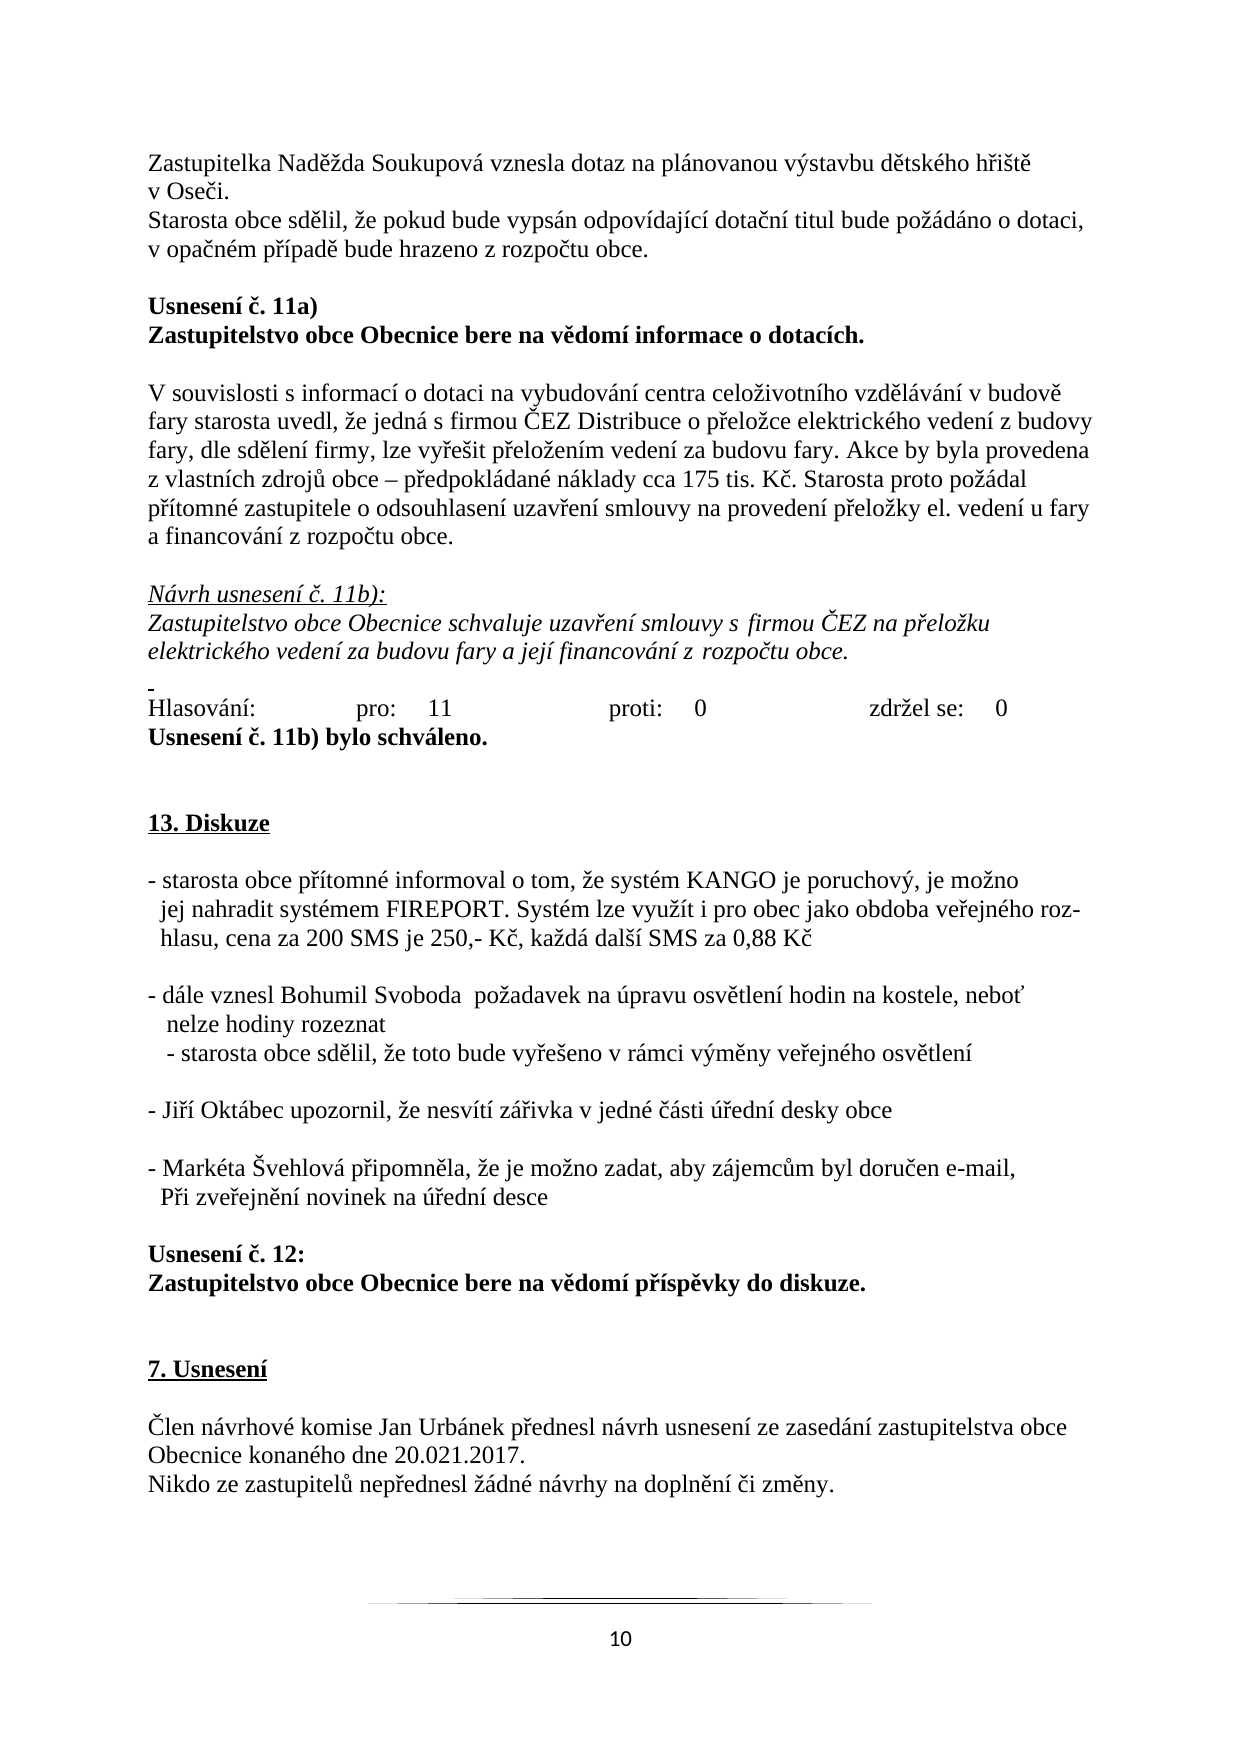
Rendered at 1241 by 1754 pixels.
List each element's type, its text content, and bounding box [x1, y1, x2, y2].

text - starosta obce přítomné informoval o tom, že systém KANGO je poruchový, je možno [148, 866, 1093, 894]
text - Jiří Oktábec upozornil, že nesvítí zářivka v jedné části úřední desky obce [148, 1096, 1093, 1124]
text Při zveřejnění novinek na úřední desce [148, 1182, 1093, 1211]
text - dále vznesl Bohumil Svoboda požadavek na úpravu osvětlení hodin na kostele, neboť [148, 981, 1093, 1009]
text Nikdo ze zastupitelů nepřednesl žádné návrhy na doplnění či změny. [148, 1469, 1093, 1498]
text Zastupitelstvo obce Obecnice schvaluje uzavření smlouvy s firmou ČEZ na přeložku elektrického vedení za budovu fary a její financování z rozpočtu obce. [148, 608, 1093, 665]
text Starosta obce sdělil, že pokud bude vypsán odpovídající dotační titul bude požádáno o dotaci, v opačném případě bude hrazeno z rozpočtu obce. [148, 205, 1093, 263]
text - starosta obce sdělil, že toto bude vyřešeno v rámci výměny veřejného osvětlení [148, 1038, 1093, 1067]
text Usnesení č. 11a) [148, 291, 1093, 320]
text v Oseči. [148, 176, 1093, 205]
text Zastupitelstvo obce Obecnice bere na vědomí informace o dotacích. [148, 320, 1093, 349]
text jej nahradit systémem FIREPORT. Systém lze využít i pro obec jako obdoba veřejného roz- [148, 894, 1093, 923]
text Zastupitelstvo obce Obecnice bere na vědomí příspěvky do diskuze. [148, 1268, 1093, 1297]
text Usnesení č. 11b) bylo schváleno. [148, 722, 1093, 751]
text - Markéta Švehlová připomněla, že je možno zadat, aby zájemcům byl doručen e-mail, [148, 1153, 1093, 1182]
text Zastupitelka Naděžda Soukupová vznesla dotaz na plánovanou výstavbu dětského hřiště [148, 148, 1093, 176]
text hlasu, cena za 200 SMS je 250,- Kč, každá další SMS za 0,88 Kč [148, 923, 1093, 952]
text Usnesení č. 12: [148, 1239, 1093, 1268]
text 7. Usnesení [148, 1354, 1093, 1383]
text Návrh usnesení č. 11b): [148, 579, 1093, 608]
text V souvislosti s informací o dotaci na vybudování centra celoživotního vzdělávání v budově fary starosta uvedl, že jedná s firmou ČEZ Distribuce o přeložce elektrického vedení z budovy fary, dle sdělení firmy, lze vyřešit přeložením vedení za budovu fary. Akce by byla provedena z vlastních zdrojů obce – předpokládané náklady cca 175 tis. Kč. Starosta proto požádal přítomné zastupitele o odsouhlasení uzavření smlouvy na provedení přeložky el. vedení u fary a financování z rozpočtu obce. [148, 378, 1093, 550]
text Hlasování: pro: 11 proti: 0 zdržel se: 0 [148, 693, 1093, 722]
text nelze hodiny rozeznat [148, 1009, 1093, 1038]
text 13. Diskuze [148, 808, 1093, 837]
text Člen návrhové komise Jan Urbánek přednesl návrh usnesení ze zasedání zastupitelstva obce Obecnice konaného dne 20.021.2017. [148, 1412, 1093, 1469]
